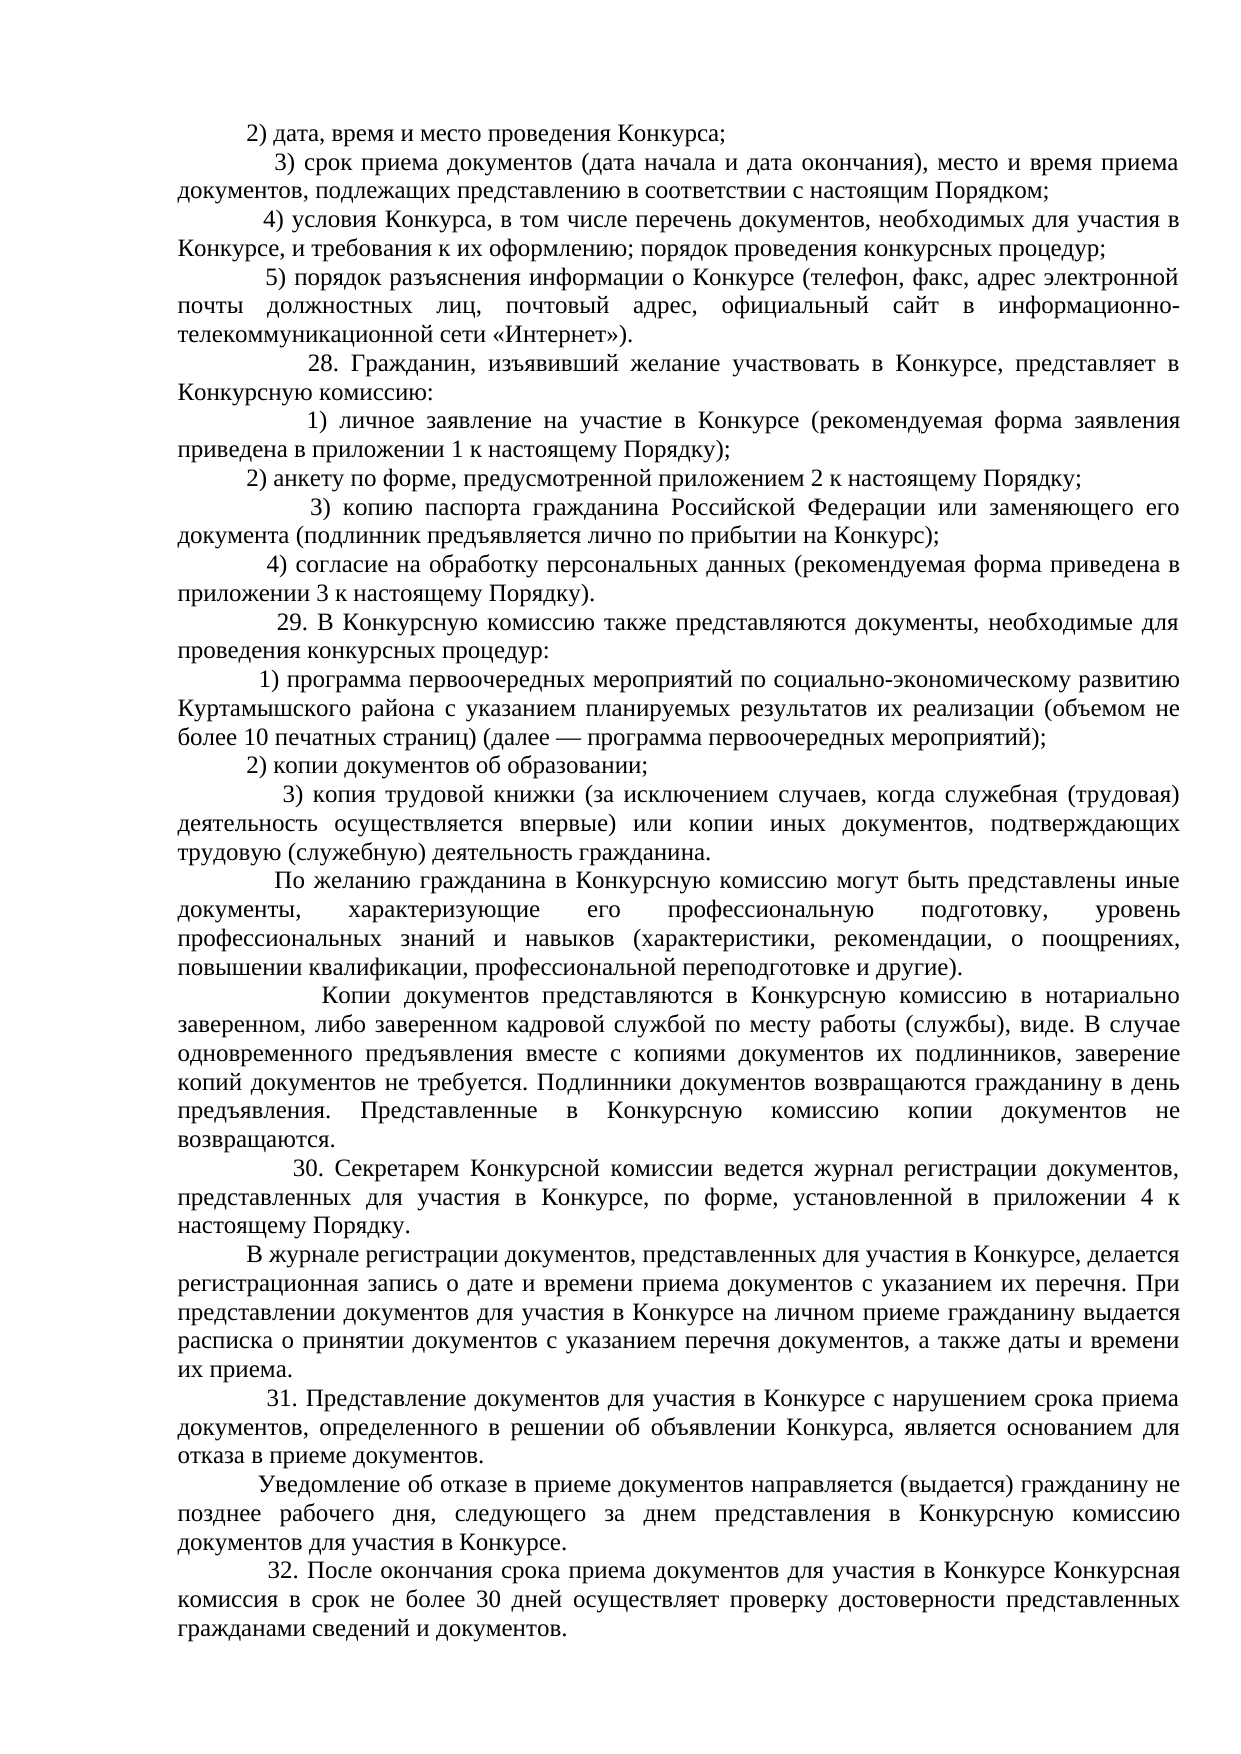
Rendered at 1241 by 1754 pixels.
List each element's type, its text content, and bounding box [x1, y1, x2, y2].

text 5) порядок разъяснения информации о Конкурсе (телефон, факс, адрес электронной почты должностных лиц, почтовый адрес, официальный сайт в информационно-телекоммуникационной сети «Интернет»). [177, 262, 1181, 348]
text 3) копию паспорта гражданина Российской Федерации или заменяющего его документа (подлинник предъявляется лично по прибытии на Конкурс); [177, 492, 1181, 549]
text Копии документов представляются в Конкурсную комиссию в нотариально заверенном, либо заверенном кадровой службой по месту работы (службы), виде. В случае одновременного предъявления вместе с копиями документов их подлинников, заверение копий документов не требуется. Подлинники документов возвращаются гражданину в день предъявления. Представленные в Конкурсную комиссию копии документов не возвращаются. [177, 981, 1181, 1153]
text 28. Гражданин, изъявивший желание участвовать в Конкурсе, представляет в Конкурсную комиссию: [177, 348, 1181, 406]
text По желанию гражданина в Конкурсную комиссию могут быть представлены иные документы, характеризующие его профессиональную подготовку, уровень профессиональных знаний и навыков (характеристики, рекомендации, о поощрениях, повышении квалификации, профессиональной переподготовке и другие). [177, 866, 1181, 981]
text 2) анкету по форме, предусмотренной приложением 2 к настоящему Порядку; [177, 463, 1181, 492]
text 4) условия Конкурса, в том числе перечень документов, необходимых для участия в Конкурсе, и требования к их оформлению; порядок проведения конкурсных процедур; [177, 204, 1181, 262]
text 32. После окончания срока приема документов для участия в Конкурсе Конкурсная комиссия в срок не более 30 дней осуществляет проверку достоверности представленных гражданами сведений и документов. [177, 1556, 1181, 1642]
text 2) дата, время и место проведения Конкурса; [177, 118, 1181, 147]
text 30. Секретарем Конкурсной комиссии ведется журнал регистрации документов, представленных для участия в Конкурсе, по форме, установленной в приложении 4 к настоящему Порядку. [177, 1153, 1181, 1239]
text 1) личное заявление на участие в Конкурсе (рекомендуемая форма заявления приведена в приложении 1 к настоящему Порядку); [177, 406, 1181, 463]
text 29. В Конкурсную комиссию также представляются документы, необходимые для проведения конкурсных процедур: [177, 607, 1181, 664]
text В журнале регистрации документов, представленных для участия в Конкурсе, делается регистрационная запись о дате и времени приема документов с указанием их перечня. При представлении документов для участия в Конкурсе на личном приеме гражданину выдается расписка о принятии документов с указанием перечня документов, а также даты и времени их приема. [177, 1239, 1181, 1383]
text 3) копия трудовой книжки (за исключением случаев, когда служебная (трудовая) деятельность осуществляется впервые) или копии иных документов, подтверждающих трудовую (служебную) деятельность гражданина. [177, 779, 1181, 866]
text Уведомление об отказе в приеме документов направляется (выдается) гражданину не позднее рабочего дня, следующего за днем представления в Конкурсную комиссию документов для участия в Конкурсе. [177, 1469, 1181, 1556]
text 2) копии документов об образовании; [177, 751, 1181, 779]
text 31. Представление документов для участия в Конкурсе с нарушением срока приема документов, определенного в решении об объявлении Конкурса, является основанием для отказа в приеме документов. [177, 1383, 1181, 1469]
text 3) срок приема документов (дата начала и дата окончания), место и время приема документов, подлежащих представлению в соответствии с настоящим Порядком; [177, 147, 1181, 204]
text 1) программа первоочередных мероприятий по социально-экономическому развитию Куртамышского района с указанием планируемых результатов их реализации (объемом не более 10 печатных страниц) (далее — программа первоочередных мероприятий); [177, 664, 1181, 751]
text 4) согласие на обработку персональных данных (рекомендуемая форма приведена в приложении 3 к настоящему Порядку). [177, 549, 1181, 607]
